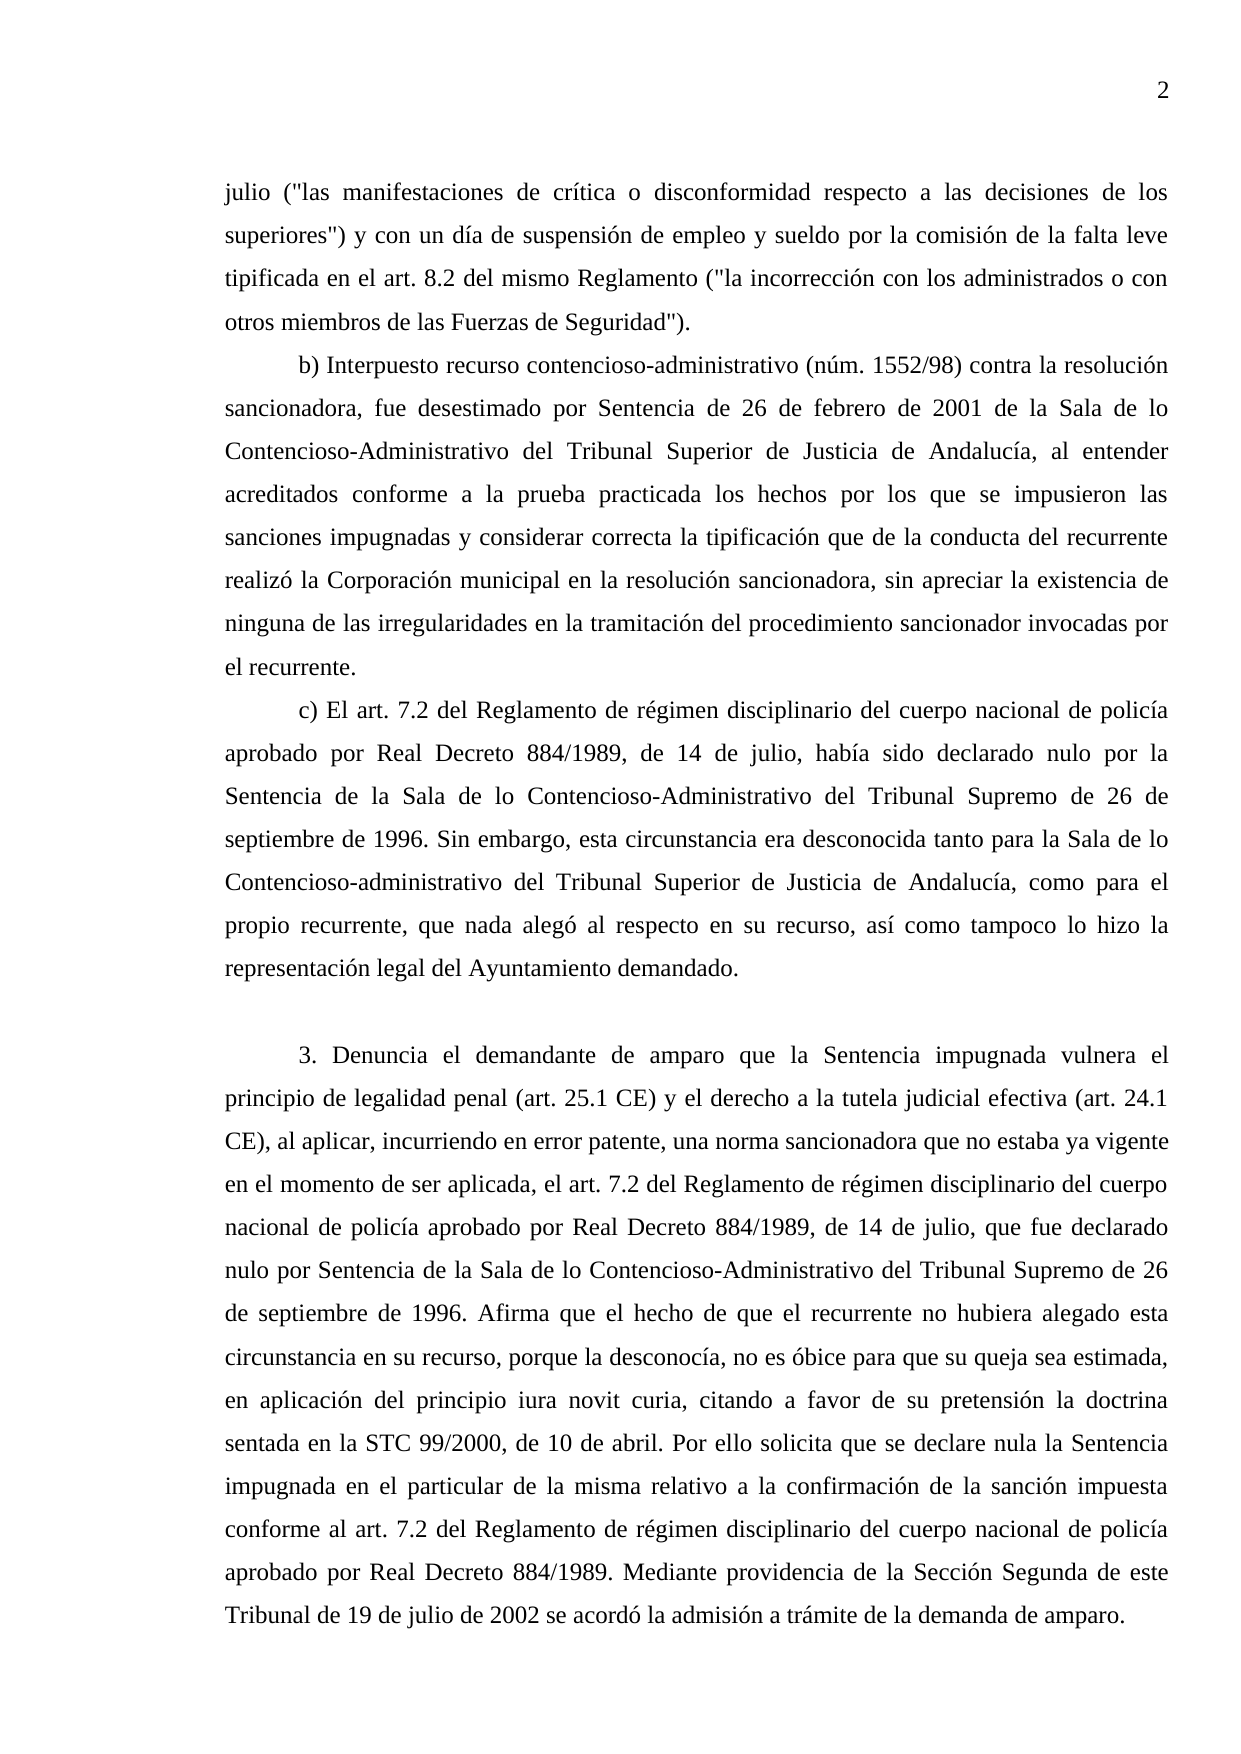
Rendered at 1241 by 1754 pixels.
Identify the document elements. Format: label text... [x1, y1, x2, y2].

text 3. Denuncia el demandante de amparo que la Sentencia impugnada vulnera el principio de legalidad penal (art. 25.1 CE) y el derecho a la tutela judicial efectiva (art. 24.1 CE), al aplicar, incurriendo en error patente, una norma sancionadora que no estaba ya vigente en el momento de ser aplicada, el art. 7.2 del Reglamento de régimen disciplinario del cuerpo nacional de policía aprobado por Real Decreto 884/1989, de 14 de julio, que fue declarado nulo por Sentencia de la Sala de lo Contencioso-Administrativo del Tribunal Supremo de 26 de septiembre de 1996. Afirma que el hecho de que el recurrente no hubiera alegado esta circunstancia en su recurso, porque la desconocía, no es óbice para que su queja sea estimada, en aplicación del principio iura novit curia, citando a favor de su pretensión la doctrina sentada en la STC 99/2000, de 10 de abril. Por ello solicita que se declare nula la Sentencia impugnada en el particular de la misma relativo a la confirmación de la sanción impuesta conforme al art. 7.2 del Reglamento de régimen disciplinario del cuerpo nacional de policía aprobado por Real Decreto 884/1989. Mediante providencia de la Sección Segunda de este Tribunal de 19 de julio de 2002 se acordó la admisión a trámite de la demanda de amparo. [224, 1040, 1169, 1629]
text c) El art. 7.2 del Reglamento de régimen disciplinario del cuerpo nacional de policía aprobado por Real Decreto 884/1989, de 14 de julio, había sido declarado nulo por la Sentencia de la Sala de lo Contencioso-Administrativo del Tribunal Supremo de 26 de septiembre de 1996. Sin embargo, esta circunstancia era desconocida tanto para la Sala de lo Contencioso-administrativo del Tribunal Superior de Justicia de Andalucía, como para el propio recurrente, que nada alegó al respecto en su recurso, así como tampoco lo hizo la representación legal del Ayuntamiento demandado. [224, 695, 1169, 982]
text b) Interpuesto recurso contencioso-administrativo (núm. 1552/98) contra la resolución sancionadora, fue desestimado por Sentencia de 26 de febrero de 2001 de la Sala de lo Contencioso-Administrativo del Tribunal Superior de Justicia de Andalucía, al entender acreditados conforme a la prueba practicada los hechos por los que se impusieron las sanciones impugnadas y considerar correcta la tipificación que de la conducta del recurrente realizó la Corporación municipal en la resolución sancionadora, sin apreciar la existencia de ninguna de las irregularidades en la tramitación del procedimiento sancionador invocadas por el recurrente. [224, 350, 1169, 680]
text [224, 177, 1169, 335]
